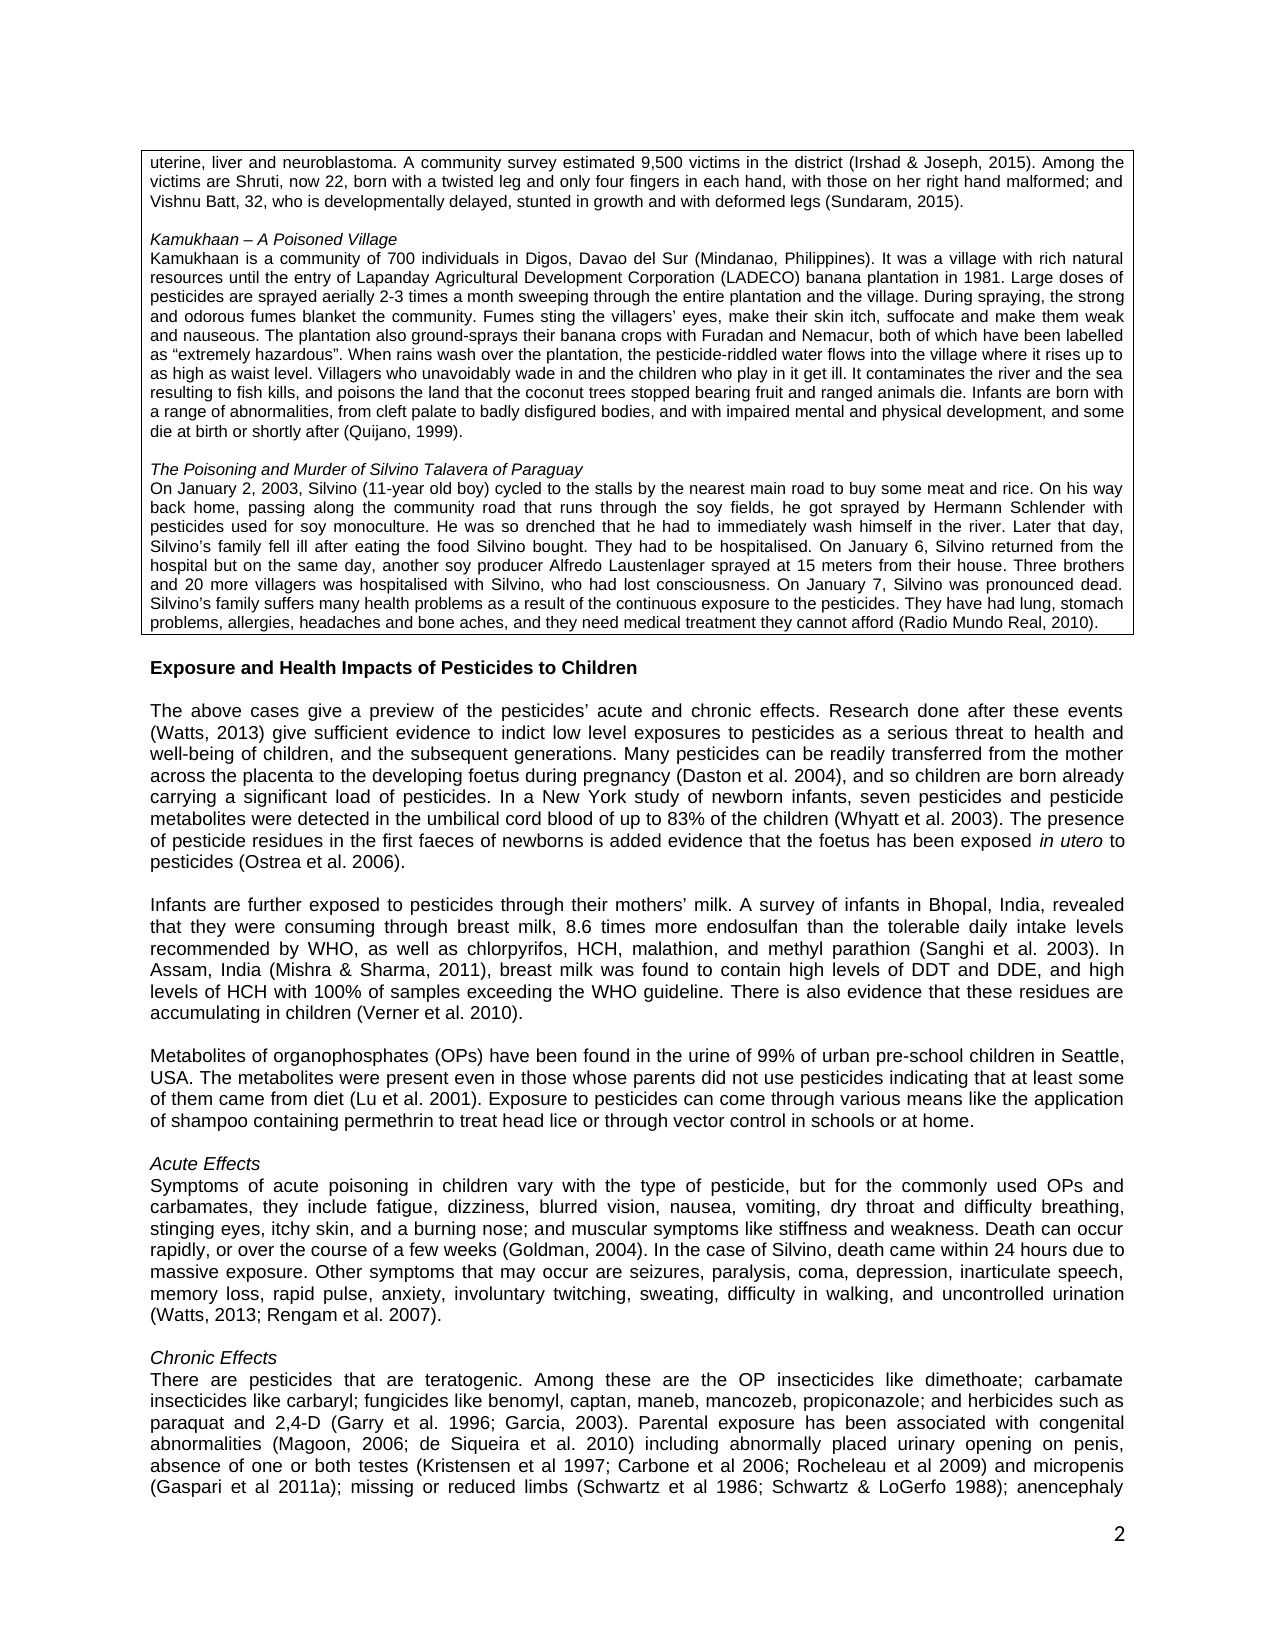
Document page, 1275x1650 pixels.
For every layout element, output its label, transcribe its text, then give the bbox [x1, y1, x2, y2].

text Chronic Effects [150, 1347, 1125, 1368]
text On January 2, 2003, Silvino (11-year old boy) cycled to the stalls by the nearest main road to buy some meat and rice. On his way back home, passing along the community road that runs through the soy fields, he got sprayed by Hermann Schlender with pesticides used for soy monoculture. He was so drenched that he had to immediately wash himself in the river. Later that day, Silvino’s family fell ill after eating the food Silvino bought. They had to be hospitalised. On January 6, Silvino returned from the hospital but on the same day, another soy producer Alfredo Laustenlager sprayed at 15 meters from their house. Three brothers and 20 more villagers was hospitalised with Silvino, who had lost consciousness. On January 7, Silvino was pronounced dead. Silvino’s family suffers many health problems as a result of the continuous exposure to the pesticides. They have had lung, stomach problems, allergies, headaches and bone aches, and they need medical treatment they cannot afford (Radio Mundo Real, 2010). [142, 476, 1133, 634]
text The Poisoning and Murder of Silvino Talavera of Paraguay [150, 460, 1125, 476]
text Kamukhaan – A Poisoned Village [150, 230, 1125, 249]
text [142, 151, 1133, 211]
text Acute Effects [150, 1153, 1125, 1174]
text Infants are further exposed to pesticides through their mothers’ milk. A survey of infants in Bhopal, India, revealed that they were consuming through breast milk, 8.6 times more endosulfan than the tolerable daily intake levels recommended by WHO, as well as chlorpyrifos, HCH, malathion, and methyl parathion (Sanghi et al. 2003). In Assam, India (Mishra & Sharma, 2011), breast milk was found to contain high levels of DDT and DDE, and high levels of HCH with 100% of samples exceeding the WHO guideline. There is also evidence that these residues are accumulating in children (Verner et al. 2010). [150, 894, 1125, 1023]
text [150, 1368, 1125, 1498]
text The above cases give a preview of the pesticides’ acute and chronic effects. Research done after these events (Watts, 2013) give sufficient evidence to indict low level exposures to pesticides as a serious threat to health and well-being of children, and the subsequent generations. Many pesticides can be readily transferred from the mother across the placenta to the developing foetus during pregnancy (Daston et al. 2004), and so children are born already carrying a significant load of pesticides. In a New York study of newborn infants, seven pesticides and pesticide metabolites were detected in the umbilical cord blood of up to 83% of the children (Whyatt et al. 2003). The presence of pesticide residues in the first faeces of newborns is added evidence that the foetus has been exposed in utero to pesticides (Ostrea et al. 2006). [150, 700, 1125, 873]
text Kamukhaan is a community of 700 individuals in Digos, Davao del Sur (Mindanao, Philippines). It was a village with rich natural resources until the entry of Lapanday Agricultural Development Corporation (LADECO) banana plantation in 1981. Large doses of pesticides are sprayed aerially 2-3 times a month sweeping through the entire plantation and the village. During spraying, the strong and odorous fumes blanket the community. Fumes sting the villagers’ eyes, make their skin itch, suffocate and make them weak and nauseous. The plantation also ground-sprays their banana crops with Furadan and Nemacur, both of which have been labelled as “extremely hazardous”. When rains wash over the plantation, the pesticide-riddled water flows into the village where it rises up to as high as waist level. Villagers who unavoidably wade in and the children who play in it get ill. It contaminates the river and the sea resulting to fish kills, and poisons the land that the coconut trees stopped bearing fruit and ranged animals die. Infants are born with a range of abnormalities, from cleft palate to badly disfigured bodies, and with impaired mental and physical development, and some die at birth or shortly after (Quijano, 1999). [150, 249, 1125, 441]
text Metabolites of organophosphates (OPs) have been found in the urine of 99% of urban pre-school children in Seattle, USA. The metabolites were present even in those whose parents did not use pesticides indicating that at least some of them came from diet (Lu et al. 2001). Exposure to pesticides can come through various means like the application of shampoo containing permethrin to treat head lice or through vector control in schools or at home. [150, 1045, 1125, 1131]
text Exposure and Health Impacts of Pesticides to Children [150, 657, 1125, 678]
text Symptoms of acute poisoning in children vary with the type of pesticide, but for the commonly used OPs and carbamates, they include fatigue, dizziness, blurred vision, nausea, vomiting, dry throat and difficulty breathing, stinging eyes, itchy skin, and a burning nose; and muscular symptoms like stiffness and weakness. Death can occur rapidly, or over the course of a few weeks (Goldman, 2004). In the case of Silvino, death came within 24 hours due to massive exposure. Other symptoms that may occur are seizures, paralysis, coma, depression, inarticulate speech, memory loss, rapid pulse, anxiety, involuntary twitching, sweating, difficulty in walking, and uncontrolled urination (Watts, 2013; Rengam et al. 2007). [150, 1174, 1125, 1325]
